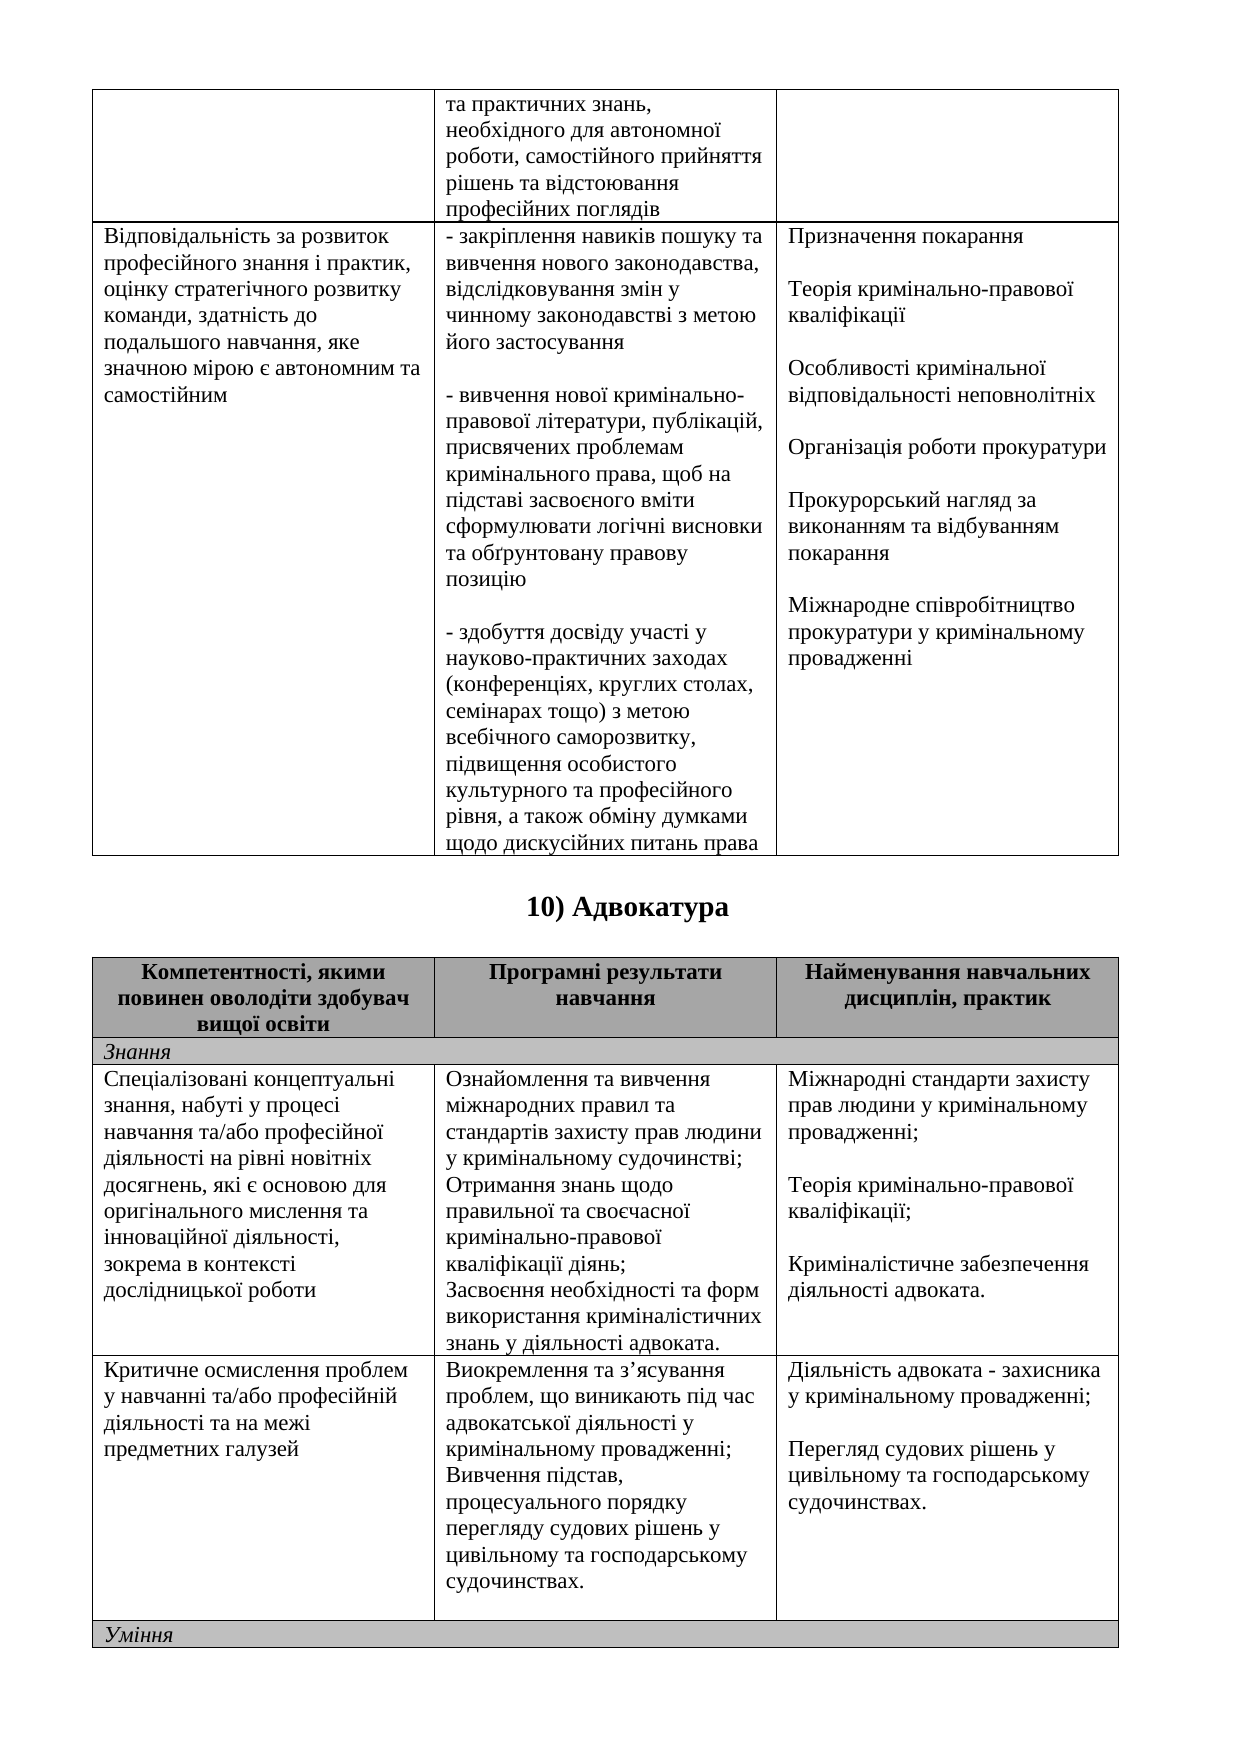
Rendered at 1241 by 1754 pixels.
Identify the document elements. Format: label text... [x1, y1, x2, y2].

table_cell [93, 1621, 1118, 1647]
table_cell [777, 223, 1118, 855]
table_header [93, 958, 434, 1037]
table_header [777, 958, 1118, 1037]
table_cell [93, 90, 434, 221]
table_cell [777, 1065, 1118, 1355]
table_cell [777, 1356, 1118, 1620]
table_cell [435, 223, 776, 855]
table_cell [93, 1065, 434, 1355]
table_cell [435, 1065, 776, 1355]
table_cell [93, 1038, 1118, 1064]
text 10) Адвокатура [103, 889, 1152, 923]
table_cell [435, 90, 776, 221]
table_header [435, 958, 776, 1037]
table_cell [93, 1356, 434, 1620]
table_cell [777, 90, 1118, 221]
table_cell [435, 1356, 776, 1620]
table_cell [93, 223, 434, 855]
